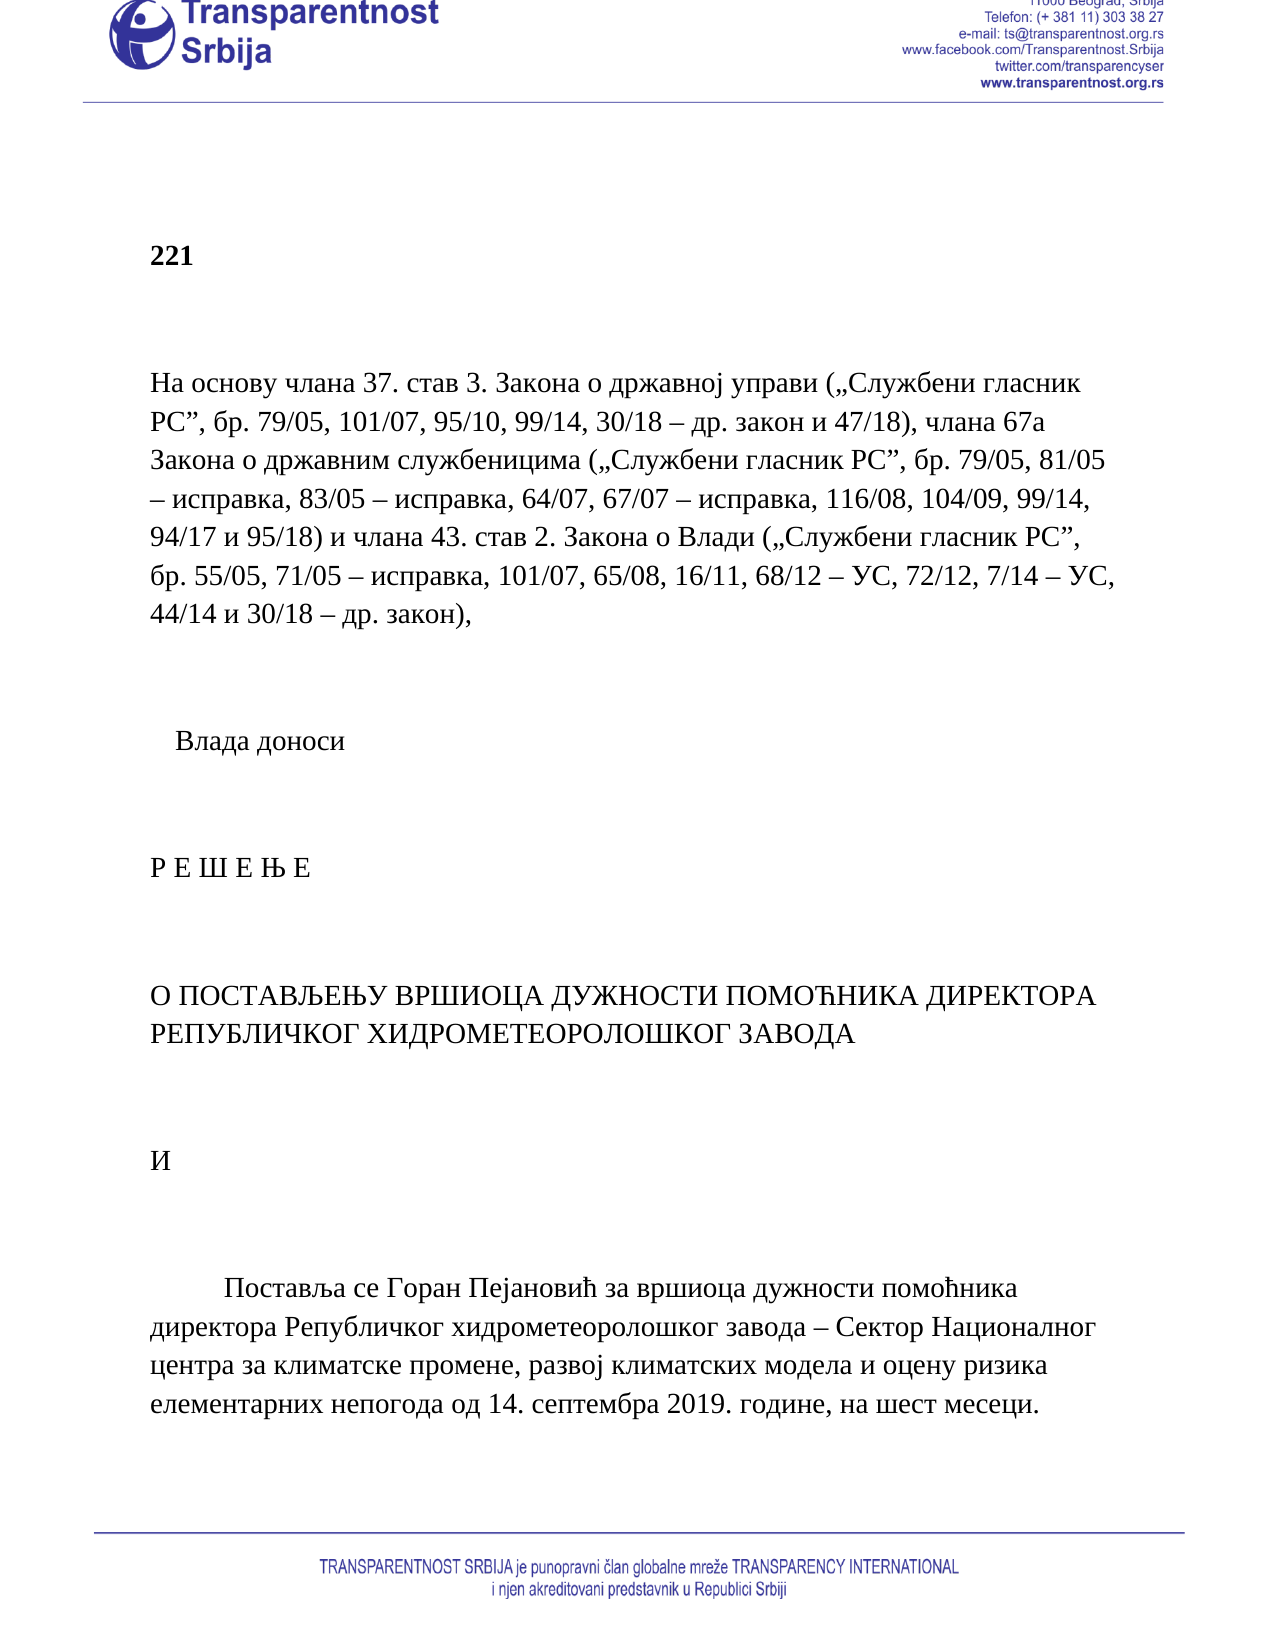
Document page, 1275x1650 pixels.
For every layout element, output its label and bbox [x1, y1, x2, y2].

picture [82, 0, 1164, 103]
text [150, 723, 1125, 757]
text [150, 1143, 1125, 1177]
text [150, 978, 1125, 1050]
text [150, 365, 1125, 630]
picture [93, 1532, 1185, 1599]
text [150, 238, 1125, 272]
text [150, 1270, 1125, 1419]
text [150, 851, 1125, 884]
